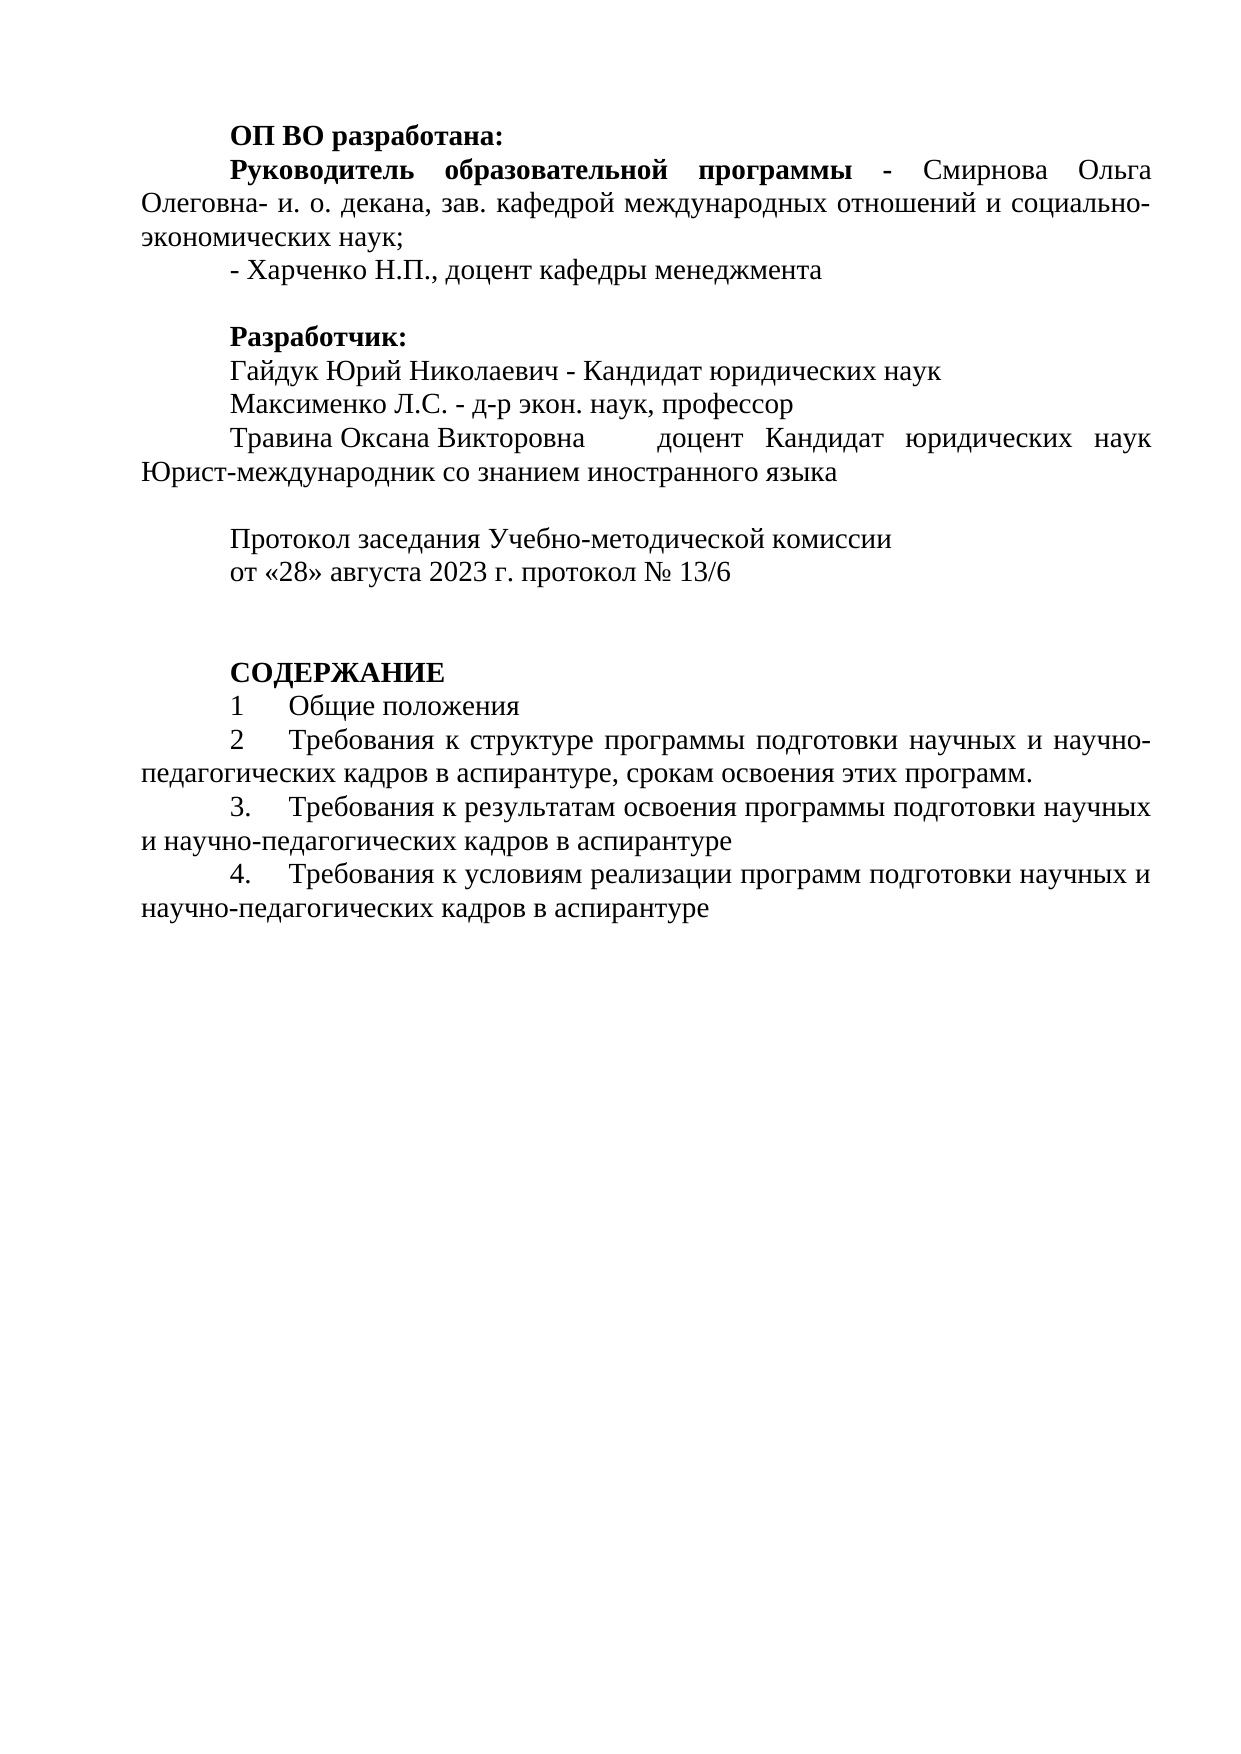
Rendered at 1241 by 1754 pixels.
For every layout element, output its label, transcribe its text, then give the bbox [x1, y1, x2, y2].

text Руководитель образовательной программы - Смирнова Ольга Олеговна- и. о. декана, зав. кафедрой международных отношений и социально-экономических наук; [141, 152, 1152, 252]
text - Харченко Н.П., доцент кафедры менеджмента [141, 252, 1152, 286]
text Травина Оксана Викторовна доцент Кандидат юридических наук Юрист-международник со знанием иностранного языка [141, 420, 1152, 487]
subtitle СОДЕРЖАНИЕ [141, 655, 1152, 688]
text от «28» августа 2023 г. протокол № 13/6 [141, 554, 1152, 588]
text Гайдук Юрий Николаевич - Кандидат юридических наук [141, 353, 1152, 387]
text Максименко Л.С. - д-р экон. наук, профессор [141, 387, 1152, 420]
text Разработчик: [141, 319, 1152, 353]
list Требования к структуре программы подготовки научных и научно-педагогических кадров в аспирантуре, срокам освоения этих программ. [141, 722, 1152, 789]
text ОП ВО разработана: [141, 118, 1152, 152]
text Протокол заседания Учебно-методической комиссии [141, 521, 1152, 554]
list Требования к условиям реализации программ подготовки научных и научно-педагогических кадров в аспирантуре [141, 856, 1152, 923]
list Требования к результатам освоения программы подготовки научных и научно-педагогических кадров в аспирантуре [141, 789, 1152, 856]
list Общие положения [141, 688, 1152, 722]
